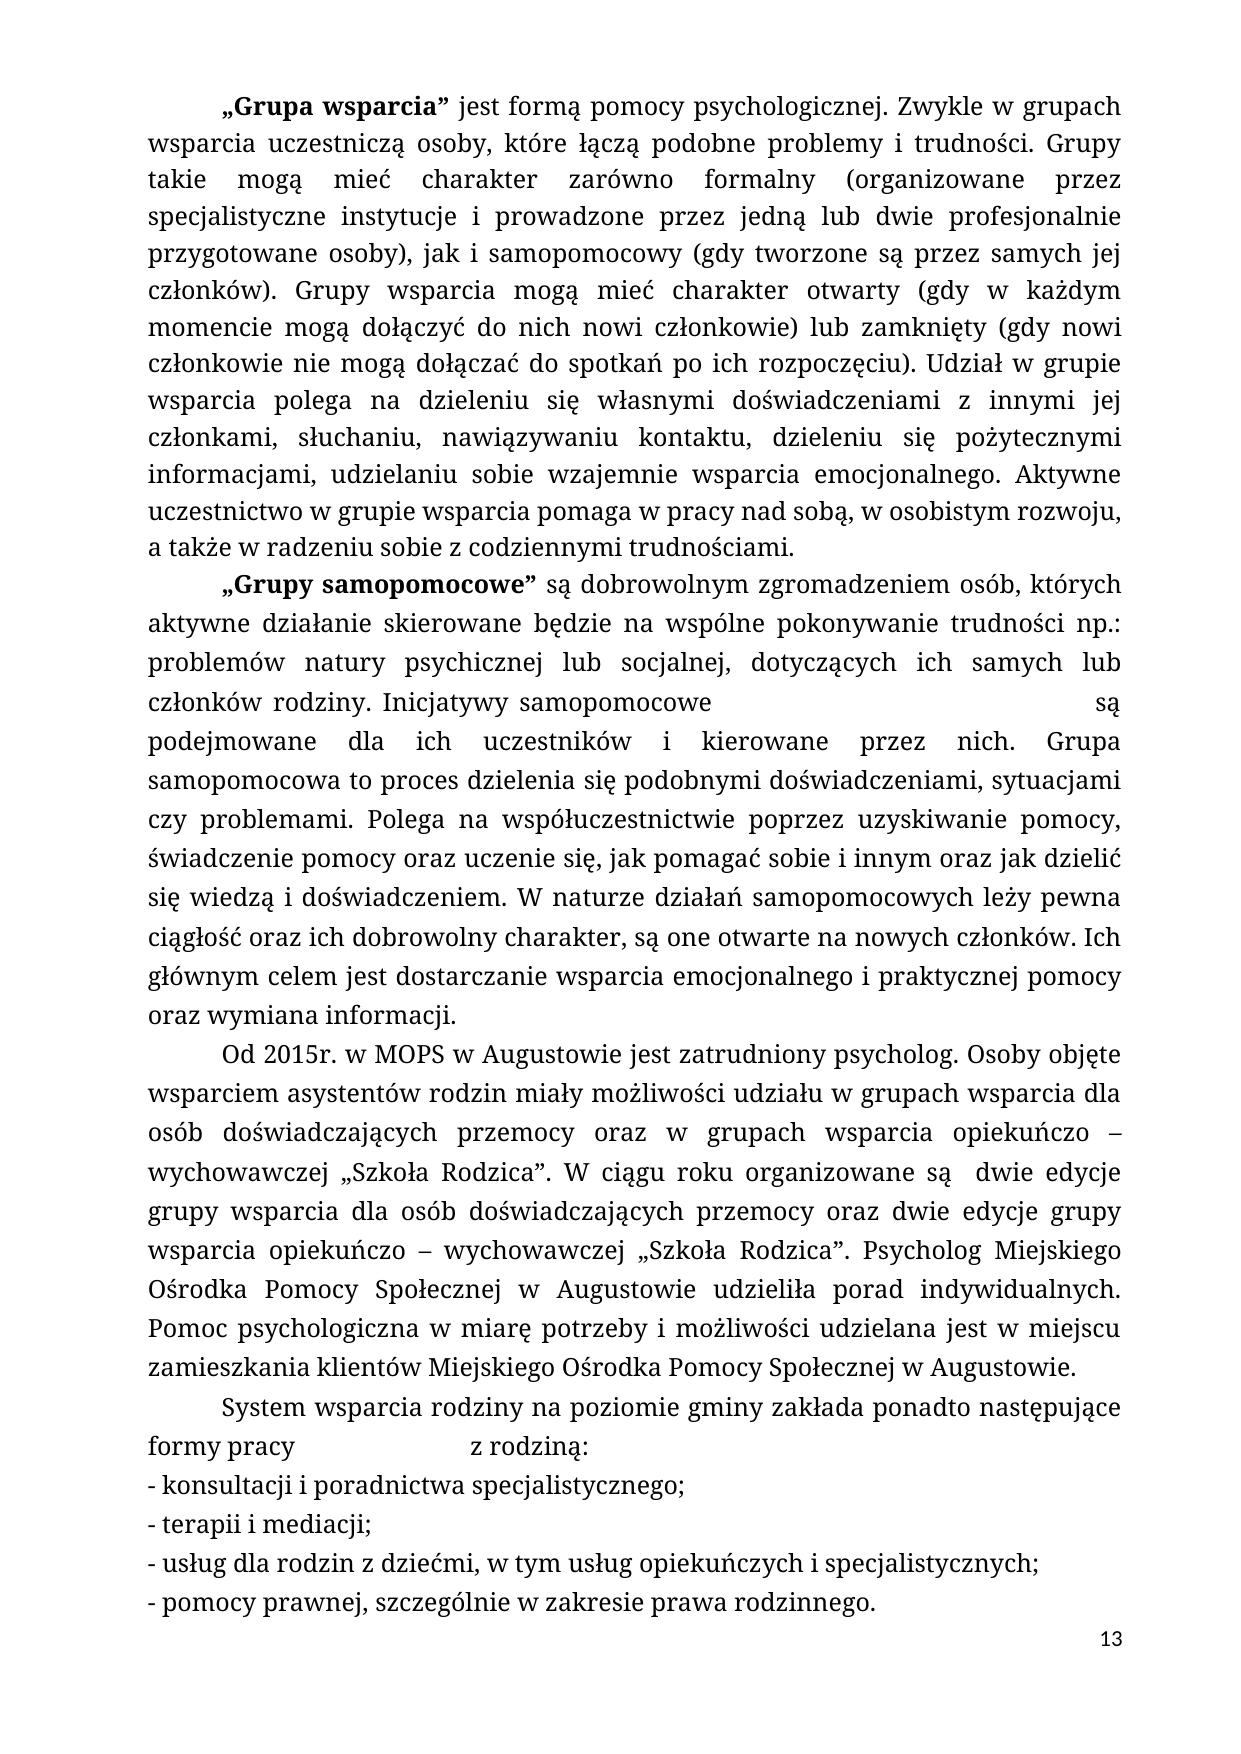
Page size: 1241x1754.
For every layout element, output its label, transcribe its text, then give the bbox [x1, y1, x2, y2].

text Od 2015r. w MOPS w Augustowie jest zatrudniony psycholog. Osoby objęte wsparciem asystentów rodzin miały możliwości udziału w grupach wsparcia dla osób doświadczających przemocy oraz w grupach wsparcia opiekuńczo – wychowawczej „Szkoła Rodzica”. W ciągu roku organizowane są dwie edycje grupy wsparcia dla osób doświadczających przemocy oraz dwie edycje grupy wsparcia opiekuńczo – wychowawczej „Szkoła Rodzica”. Psycholog Miejskiego Ośrodka Pomocy Społecznej w Augustowie udzieliła porad indywidualnych. Pomoc psychologiczna w miarę potrzeby i możliwości udzielana jest w miejscu zamieszkania klientów Miejskiego Ośrodka Pomocy Społecznej w Augustowie. [148, 1037, 1122, 1384]
text „Grupy samopomocowe” są dobrowolnym zgromadzeniem osób, których aktywne działanie skierowane będzie na wspólne pokonywanie trudności np.: problemów natury psychicznej lub socjalnej, dotyczących ich samych lub członków rodziny. Inicjatywy samopomocowe są podejmowane dla ich uczestników i kierowane przez nich. Grupa samopomocowa to proces dzielenia się podobnymi doświadczeniami, sytuacjami czy problemami. Polega na współuczestnictwie poprzez uzyskiwanie pomocy, świadczenie pomocy oraz uczenie się, jak pomagać sobie i innym oraz jak dzielić się wiedzą i doświadczeniem. W naturze działań samopomocowych leży pewna ciągłość oraz ich dobrowolny charakter, są one otwarte na nowych członków. Ich głównym celem jest dostarczanie wsparcia emocjonalnego i praktycznej pomocy oraz wymiana informacji. [148, 567, 1122, 1032]
text - usług dla rodzin z dziećmi, w tym usług opiekuńczych i specjalistycznych; [148, 1546, 1122, 1580]
text - terapii i mediacji; [148, 1507, 1122, 1541]
text - pomocy prawnej, szczególnie w zakresie prawa rodzinnego. [148, 1585, 1122, 1619]
text „Grupa wsparcia” jest formą pomocy psychologicznej. Zwykle w grupach wsparcia uczestniczą osoby, które łączą podobne problemy i trudności. Grupy takie mogą mieć charakter zarówno formalny (organizowane przez specjalistyczne instytucje i prowadzone przez jedną lub dwie profesjonalnie przygotowane osoby), jak i samopomocowy (gdy tworzone są przez samych jej członków). Grupy wsparcia mogą mieć charakter otwarty (gdy w każdym momencie mogą dołączyć do nich nowi członkowie) lub zamknięty (gdy nowi członkowie nie mogą dołączać do spotkań po ich rozpoczęciu). Udział w grupie wsparcia polega na dzieleniu się własnymi doświadczeniami z innymi jej członkami, słuchaniu, nawiązywaniu kontaktu, dzieleniu się pożytecznymi informacjami, udzielaniu sobie wzajemnie wsparcia emocjonalnego. Aktywne uczestnictwo w grupie wsparcia pomaga w pracy nad sobą, w osobistym rozwoju, a także w radzeniu sobie z codziennymi trudnościami. [148, 89, 1122, 564]
text - konsultacji i poradnictwa specjalistycznego; [148, 1467, 1122, 1502]
text System wsparcia rodziny na poziomie gminy zakłada ponadto następujące formy pracy z rodziną: [148, 1389, 1122, 1462]
